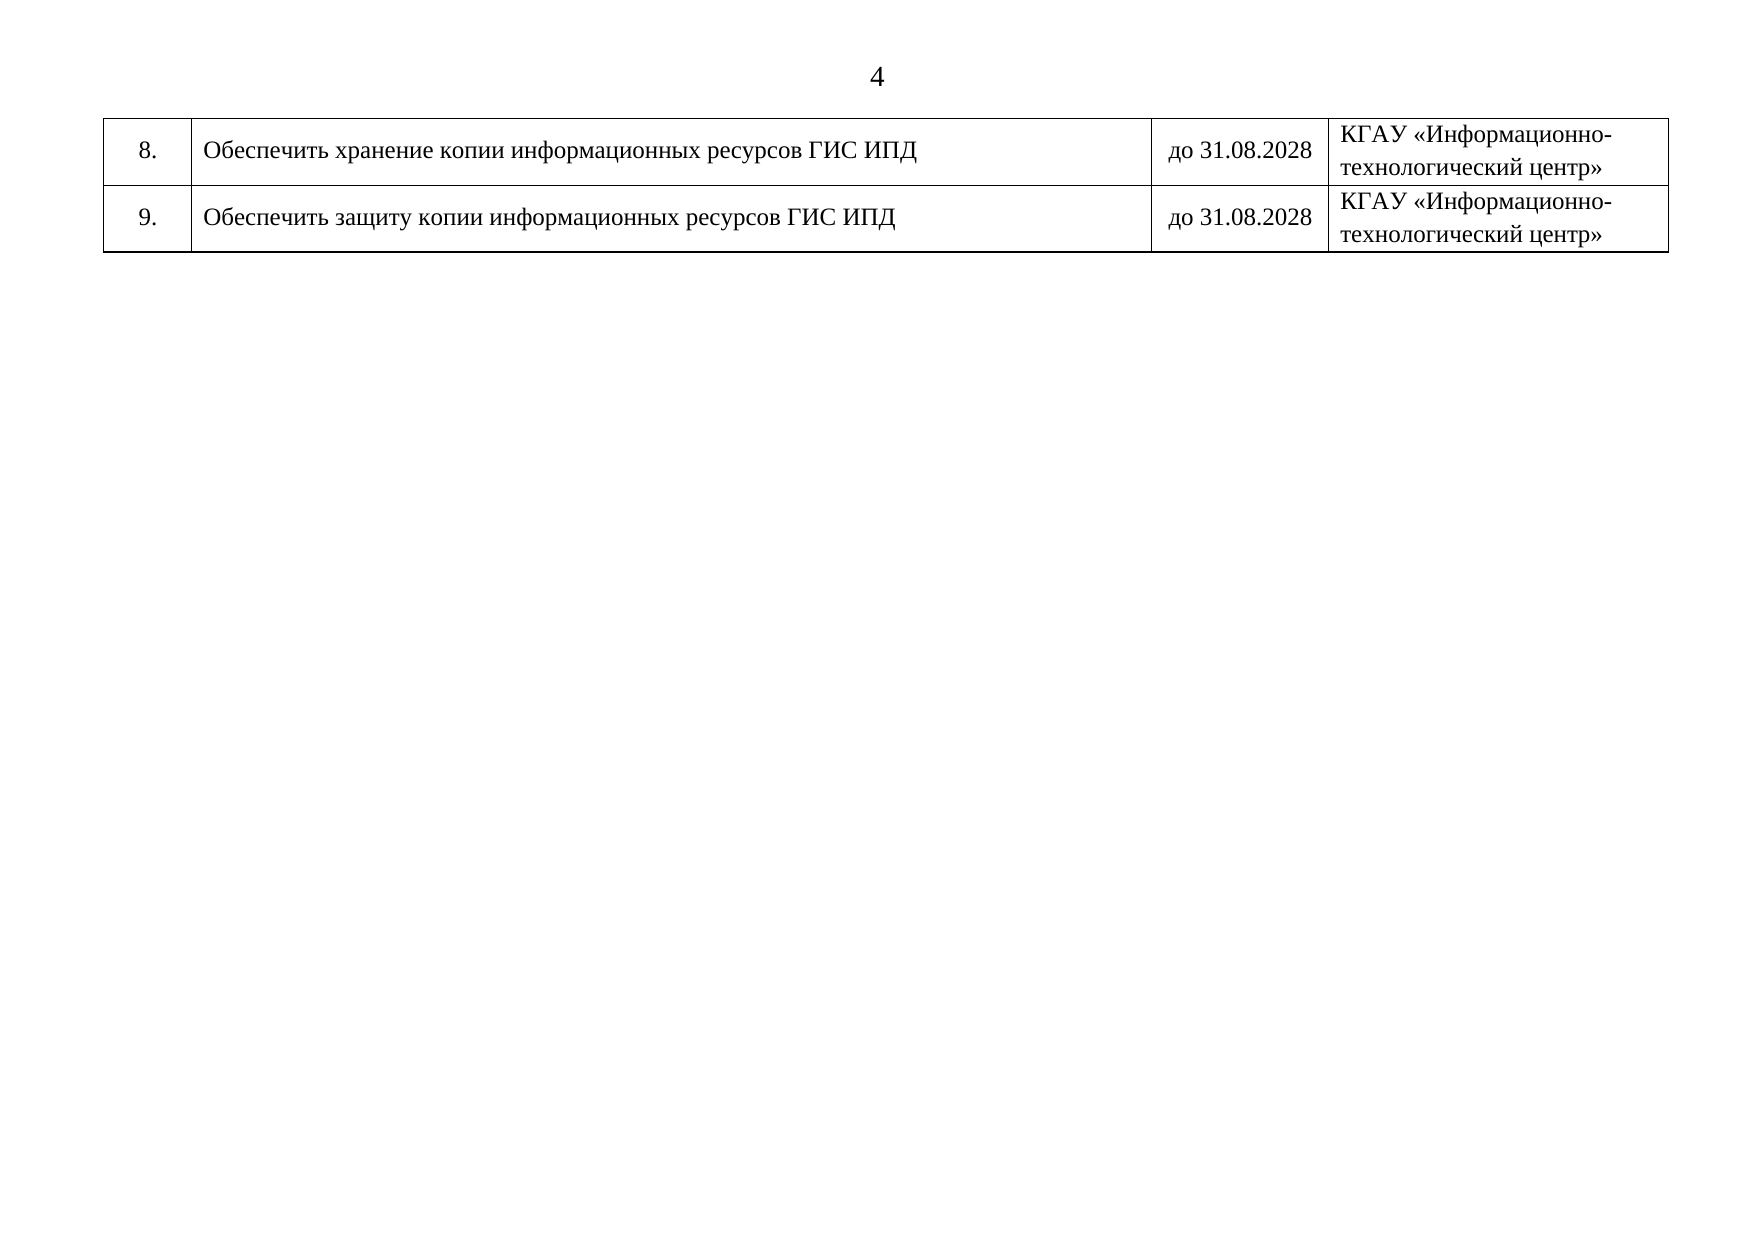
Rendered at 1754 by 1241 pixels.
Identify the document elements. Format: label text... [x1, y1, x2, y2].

table_cell 9. [104, 186, 191, 251]
table_cell КГАУ «Информационно-технологический центр» [1329, 186, 1668, 251]
table_cell до 31.08.2028 [1152, 119, 1328, 185]
table_cell 8. [104, 119, 191, 185]
table_cell Обеспечить хранение копии информационных ресурсов ГИС ИПД [192, 119, 1151, 185]
table_cell Обеспечить защиту копии информационных ресурсов ГИС ИПД [192, 186, 1151, 251]
table_cell до 31.08.2028 [1152, 186, 1328, 251]
table_cell КГАУ «Информационно-технологический центр» [1329, 119, 1668, 185]
